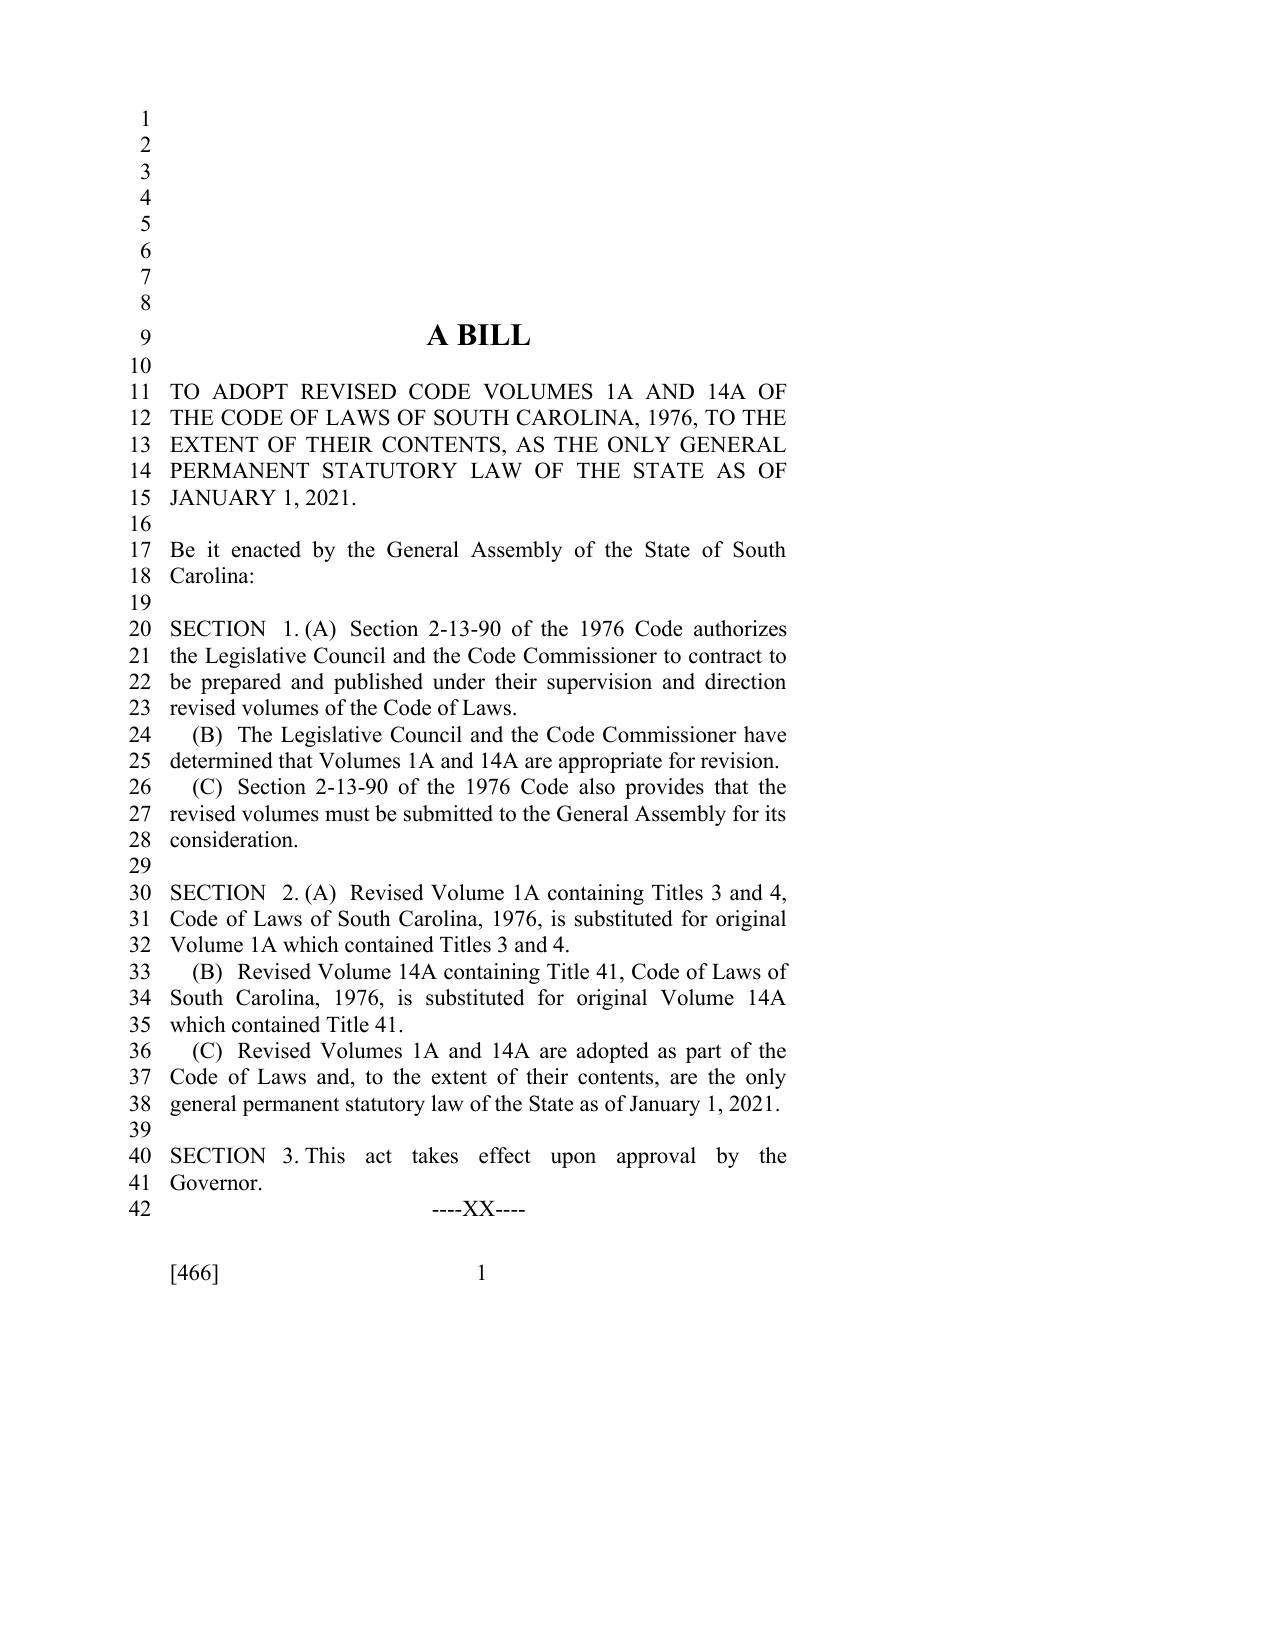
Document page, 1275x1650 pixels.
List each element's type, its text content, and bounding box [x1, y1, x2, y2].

text (B) Revised Volume 14A containing Title 41, Code of Laws of South Carolina, 1976, is substituted for original Volume 14A which contained Title 41. [169, 958, 787, 1037]
text ----XX---- [169, 1195, 787, 1221]
text SECTION 3. This act takes effect upon approval by the Governor. [169, 1142, 787, 1195]
text TO ADOPT REVISED CODE VOLUMES 1A AND 14A OF THE CODE OF LAWS OF SOUTH CAROLINA, 1976, TO THE EXTENT OF THEIR CONTENTS, AS THE ONLY GENERAL PERMANENT STATUTORY LAW OF THE STATE AS OF JANUARY 1, 2021. [169, 378, 787, 510]
text A BILL [169, 316, 787, 352]
text (C) Revised Volumes 1A and 14A are adopted as part of the Code of Laws and, to the extent of their contents, are the only general permanent statutory law of the State as of January 1, 2021. [169, 1037, 787, 1116]
text SECTION 2. (A) Revised Volume 1A containing Titles 3 and 4, Code of Laws of South Carolina, 1976, is substituted for original Volume 1A which contained Titles 3 and 4. [169, 879, 787, 958]
text (B) The Legislative Council and the Code Commissioner have determined that Volumes 1A and 14A are appropriate for revision. [169, 721, 787, 773]
text SECTION 1. (A) Section 2-13-90 of the 1976 Code authorizes the Legislative Council and the Code Commissioner to contract to be prepared and published under their supervision and direction revised volumes of the Code of Laws. [169, 615, 787, 721]
text (C) Section 2-13-90 of the 1976 Code also provides that the revised volumes must be submitted to the General Assembly for its consideration. [169, 773, 787, 852]
text Be it enacted by the General Assembly of the State of South Carolina: [169, 536, 787, 589]
